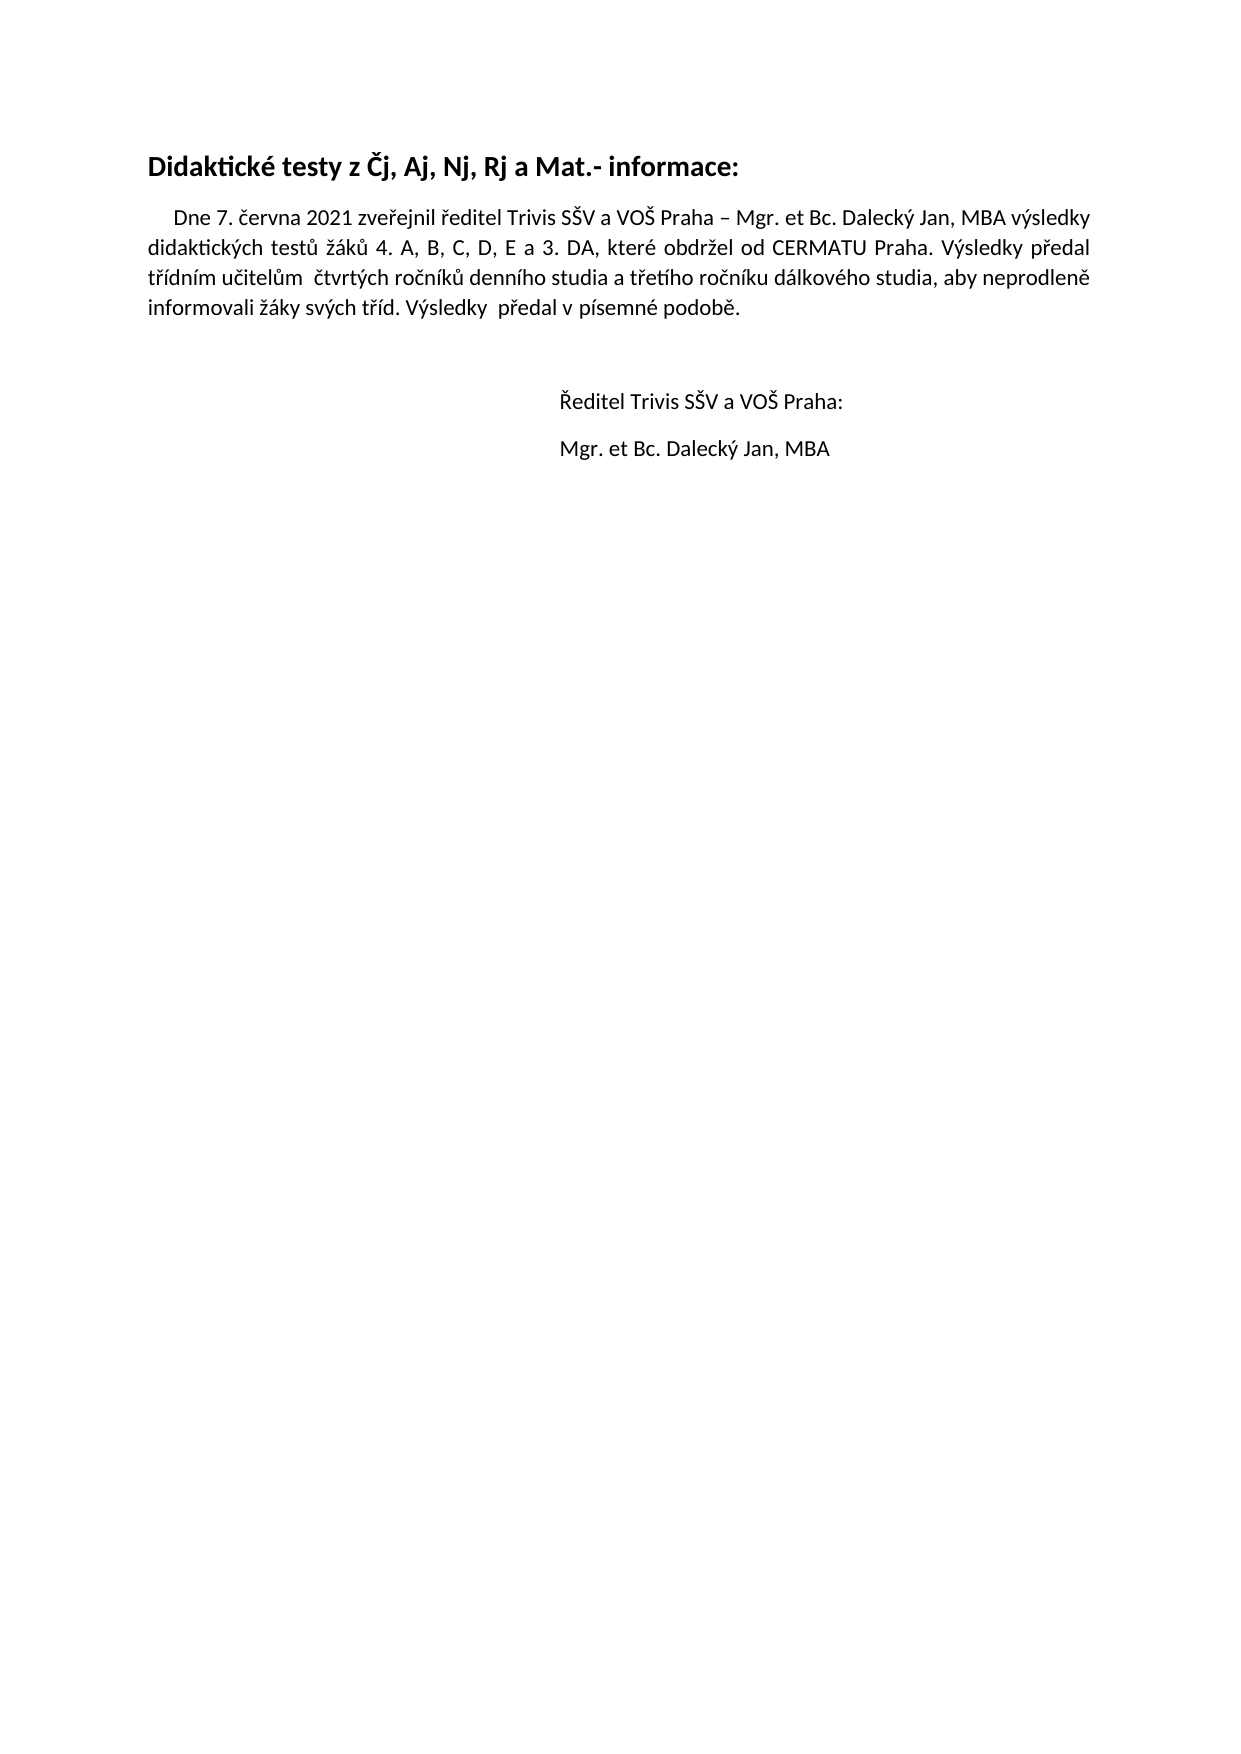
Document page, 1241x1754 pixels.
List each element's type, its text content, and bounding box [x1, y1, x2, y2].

text Didaktické testy z Čj, Aj, Nj, Rj a Mat.- informace: [148, 148, 1093, 183]
text Mgr. et Bc. Dalecký Jan, MBA [148, 434, 1093, 462]
text Dne 7. června 2021 zveřejnil ředitel Trivis SŠV a VOŠ Praha – Mgr. et Bc. Dalecký Jan, MBA výsledky didaktických testů žáků 4. A, B, C, D, E a 3. DA, které obdržel od CERMATU Praha. Výsledky předal třídním učitelům čtvrtých ročníků denního studia a třetího ročníku dálkového studia, aby neprodleně informovali žáky svých tříd. Výsledky předal v písemné podobě. [148, 203, 1093, 321]
text Ředitel Trivis SŠV a VOŠ Praha: [148, 387, 1093, 415]
